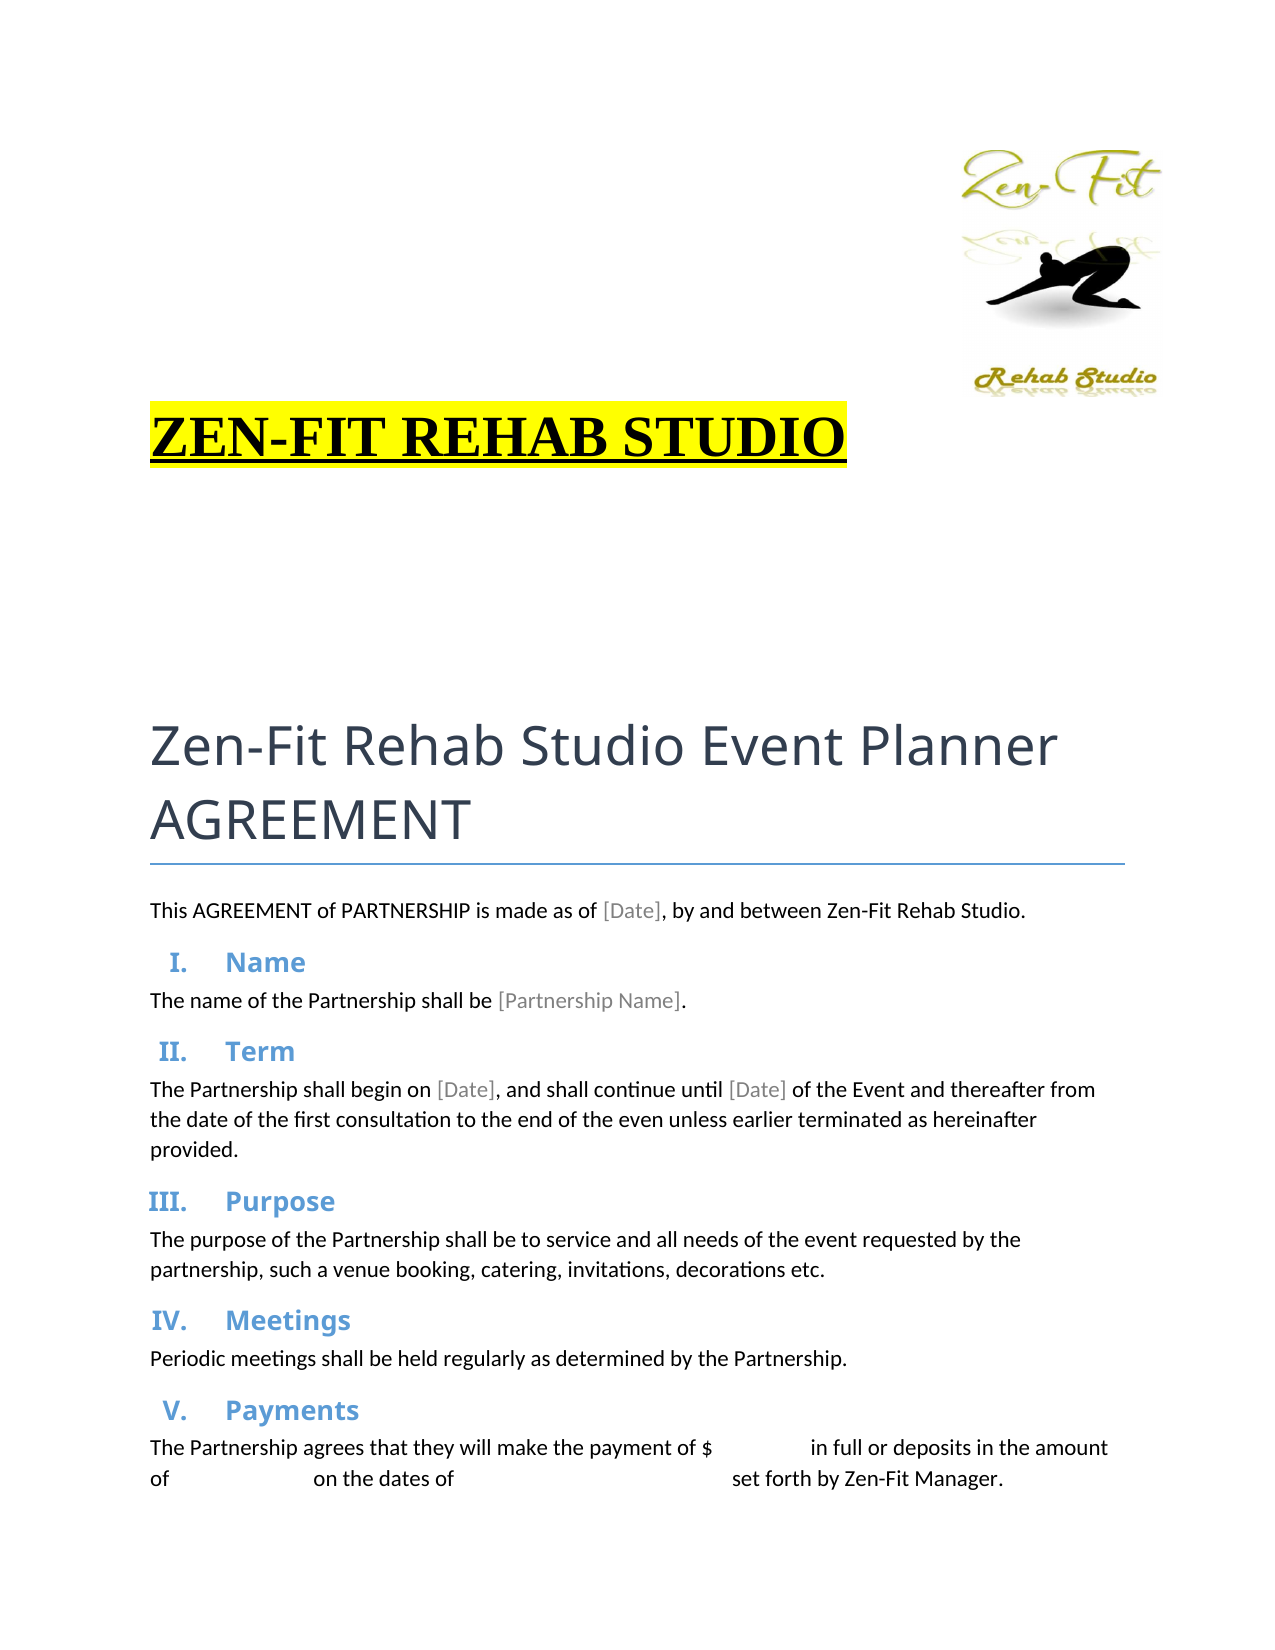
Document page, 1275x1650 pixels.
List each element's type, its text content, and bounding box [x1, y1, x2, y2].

text The purpose of the Partnership shall be to service and all needs of the event requested by the partnership, such a venue booking, catering, invitations, decorations etc. [150, 1225, 1125, 1283]
text This AGREEMENT of PARTNERSHIP is made as of , by and between Zen-Fit Rehab Studio. [150, 897, 1125, 924]
text The Partnership agrees that they will make the payment of $ in full or deposits in the amount of on the dates of set forth by Zen-Fit Manager. [150, 1433, 1125, 1492]
picture [961, 150, 1163, 397]
subtitle Purpose [187, 1182, 1125, 1219]
text ZEN-FIT REHAB STUDIO [150, 150, 1125, 468]
subtitle Name [187, 943, 1125, 980]
title Zen-Fit Rehab Studio Event Planner AGREEMENT [150, 707, 1125, 863]
text The name of the Partnership shall be . [150, 986, 1125, 1014]
subtitle Term [187, 1033, 1125, 1069]
text Periodic meetings shall be held regularly as determined by the Partnership. [150, 1344, 1125, 1372]
text The Partnership shall begin on , and shall continue until of the Event and thereafter from the date of the first consultation to the end of the even unless earlier terminated as hereinafter provided. [150, 1075, 1125, 1163]
subtitle Meetings [187, 1302, 1125, 1339]
subtitle Payments [187, 1391, 1125, 1428]
